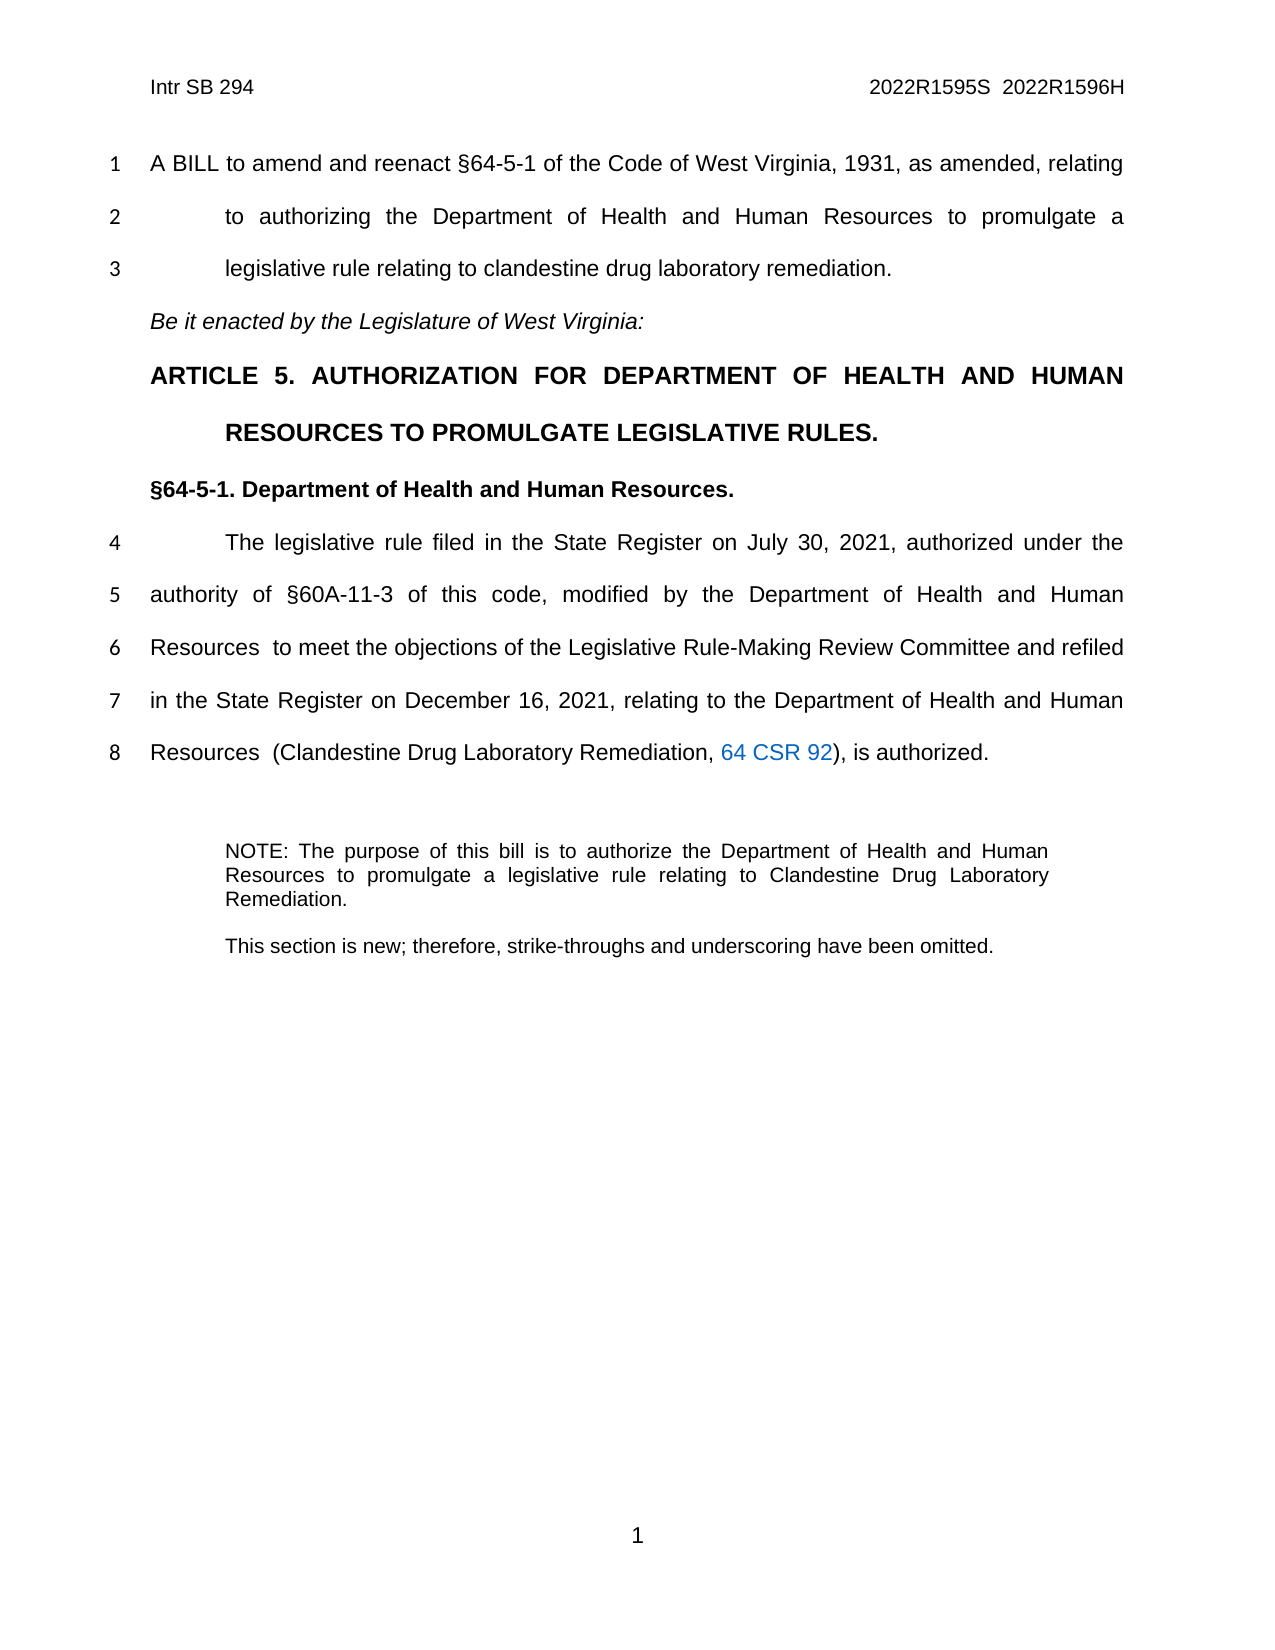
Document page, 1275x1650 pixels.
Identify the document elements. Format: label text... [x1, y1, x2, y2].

text Be it enacted by the Legislature of West Virginia: [150, 308, 1125, 334]
text NOTE: The purpose of this bill is to authorize the Department of Health and Human Resources to promulgate a legislative rule relating to Clandestine Drug Laboratory Remediation. [225, 839, 1050, 911]
subtitle ARTICLE 5. Authorization for Department of health and human resources to promulgate legislative rules. [150, 361, 1125, 447]
text The legislative rule filed in the State Register on July 30, 2021, authorized under the authority of §60A-11-3 of this code, modified by the Department of Health and Human Resources to meet the objections of the Legislative Rule-Making Review Committee and refiled in the State Register on December 16, 2021, relating to the Department of Health and Human Resources (Clandestine Drug Laboratory Remediation, 64 CSR 92), is authorized. [150, 528, 1125, 766]
title A BILL to amend and reenact §64-5-1 of the Code of West Virginia, 1931, as amended, relating to authorizing the Department of Health and Human Resources to promulgate a legislative rule relating to clandestine drug laboratory remediation. [150, 150, 1125, 282]
subtitle §64-5-1. Department of Health and Human Resources. [150, 476, 1125, 502]
text This section is new; therefore, strike-throughs and underscoring have been omitted. [225, 934, 1050, 958]
